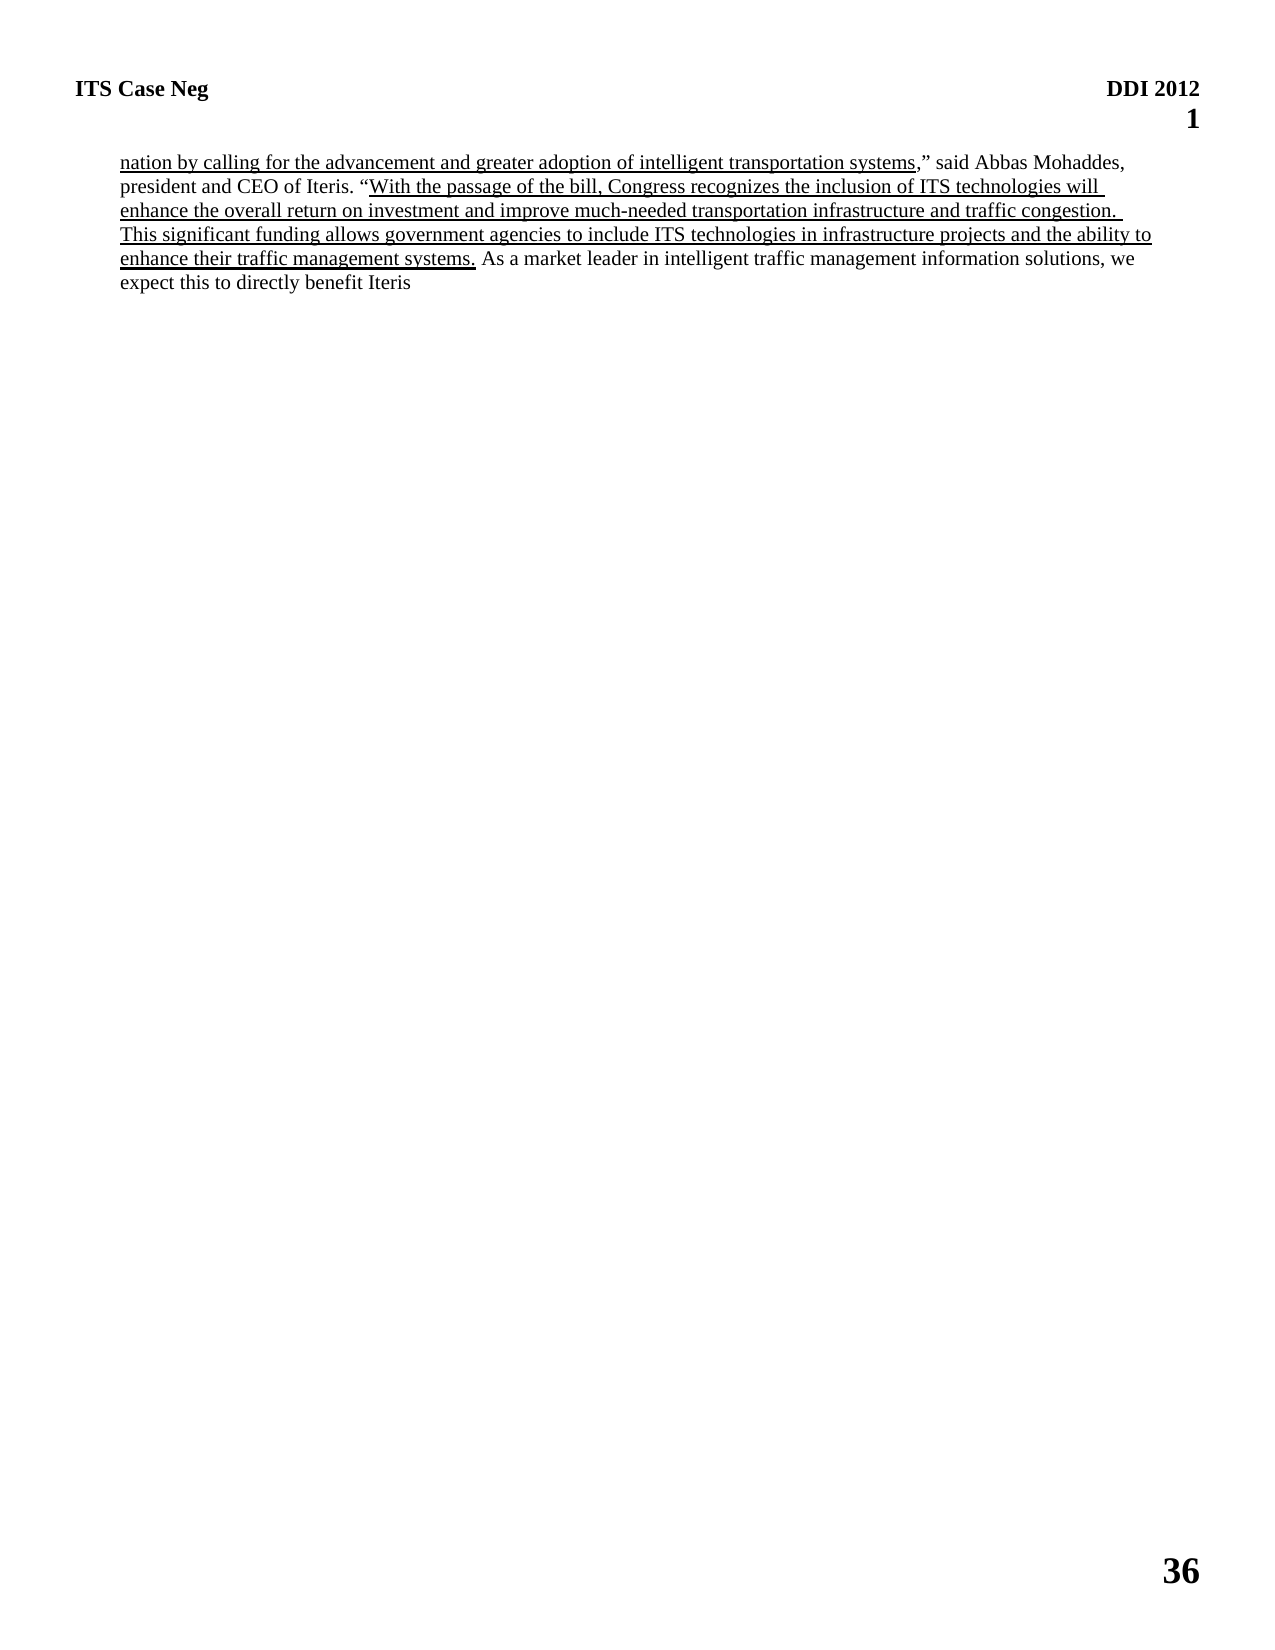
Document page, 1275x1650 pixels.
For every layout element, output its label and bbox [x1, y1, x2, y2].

text [120, 150, 1155, 294]
